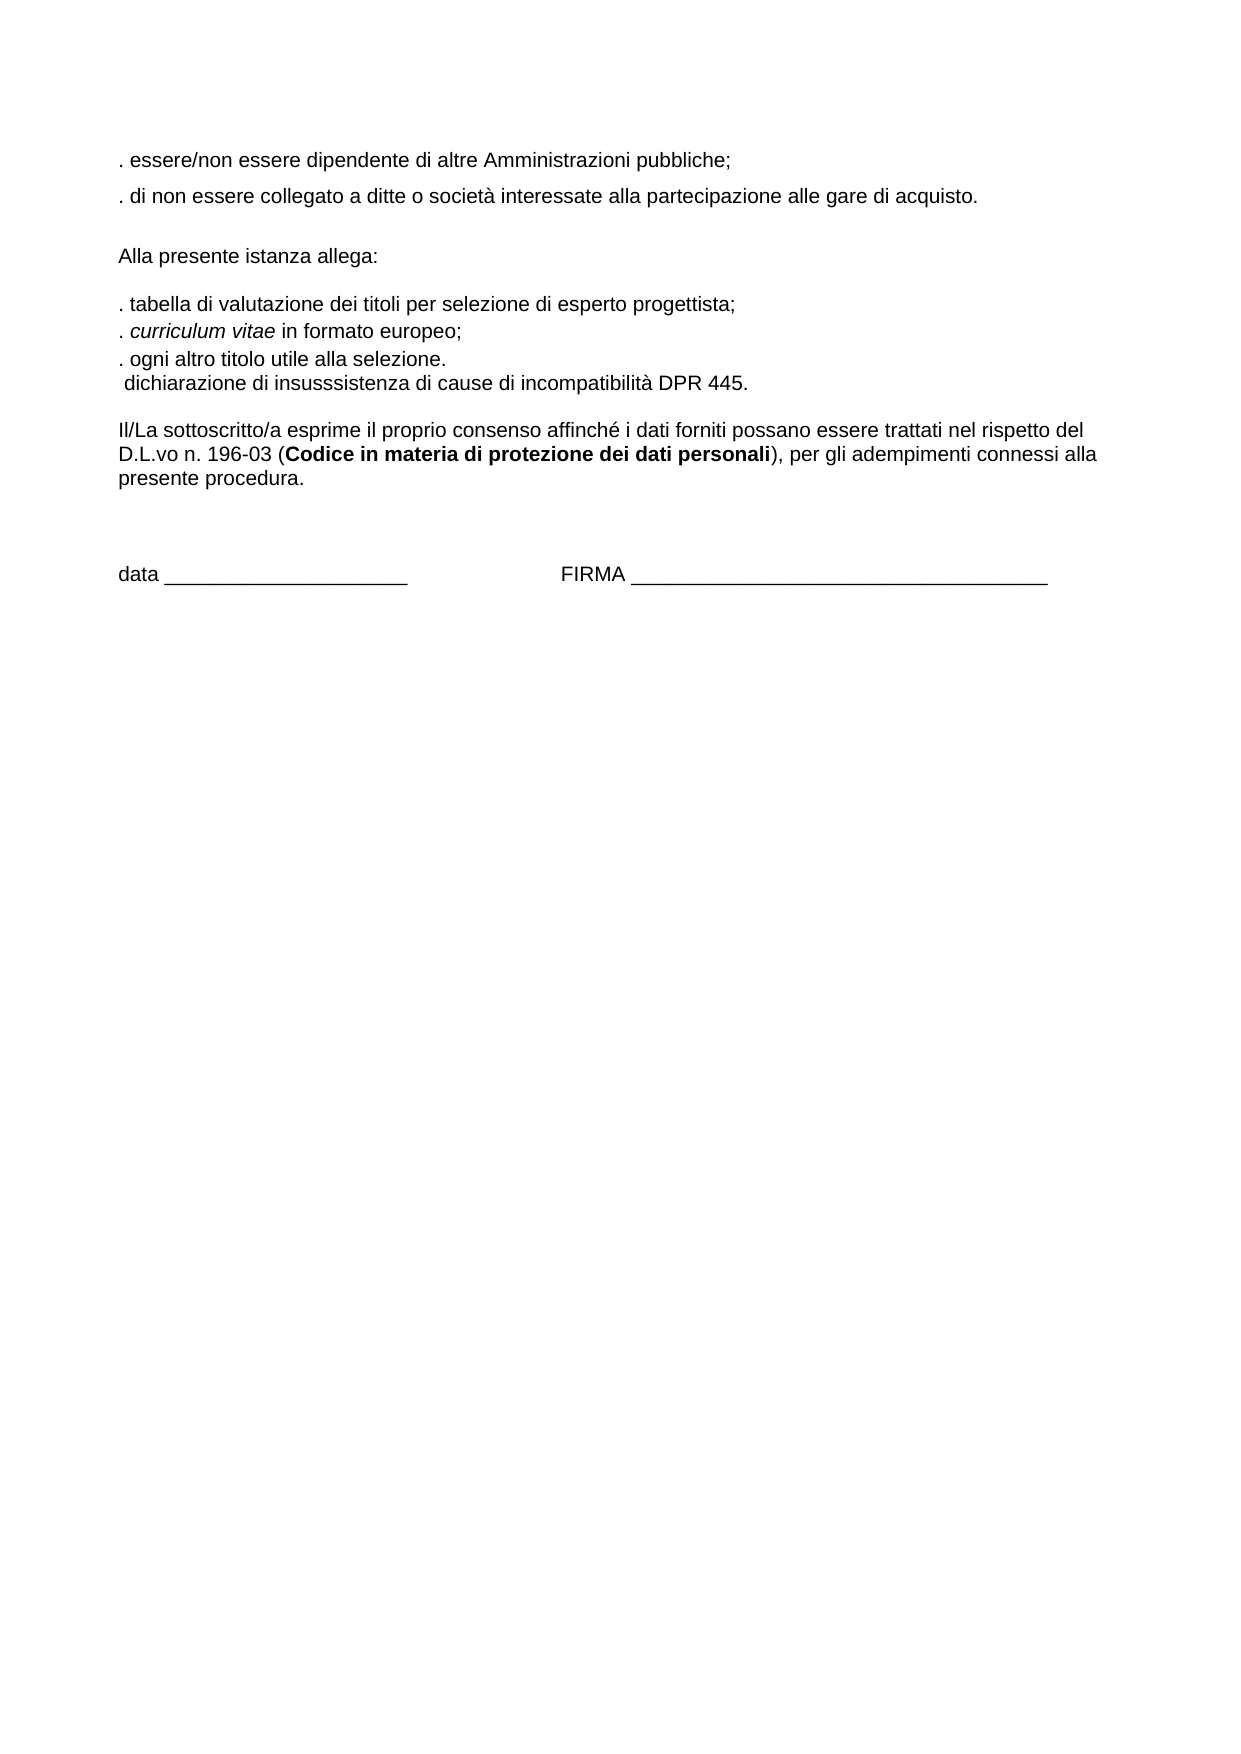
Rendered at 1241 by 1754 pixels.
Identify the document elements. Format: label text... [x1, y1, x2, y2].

text Alla presente istanza allega: [118, 243, 1122, 267]
text . di non essere collegato a ditte o società interessate alla partecipazione alle gare di acquisto. [118, 183, 1122, 207]
text Il/La sottoscritto/a esprime il proprio consenso affinché i dati forniti possano essere trattati nel rispetto del D.L.vo n. 196-03 (Codice in materia di protezione dei dati personali), per gli adempimenti connessi alla presente procedura. [118, 418, 1122, 490]
text . essere/non essere dipendente di altre Amministrazioni pubbliche; [118, 148, 1122, 172]
text . curriculum vitae in formato europeo; [118, 319, 1122, 343]
text data _____________________ FIRMA ____________________________________ [118, 562, 1122, 586]
text . ogni altro titolo utile alla selezione. [118, 346, 1122, 370]
text . tabella di valutazione dei titoli per selezione di esperto progettista; [118, 291, 1122, 315]
text dichiarazione di insusssistenza di cause di incompatibilità DPR 445. [118, 370, 1122, 394]
